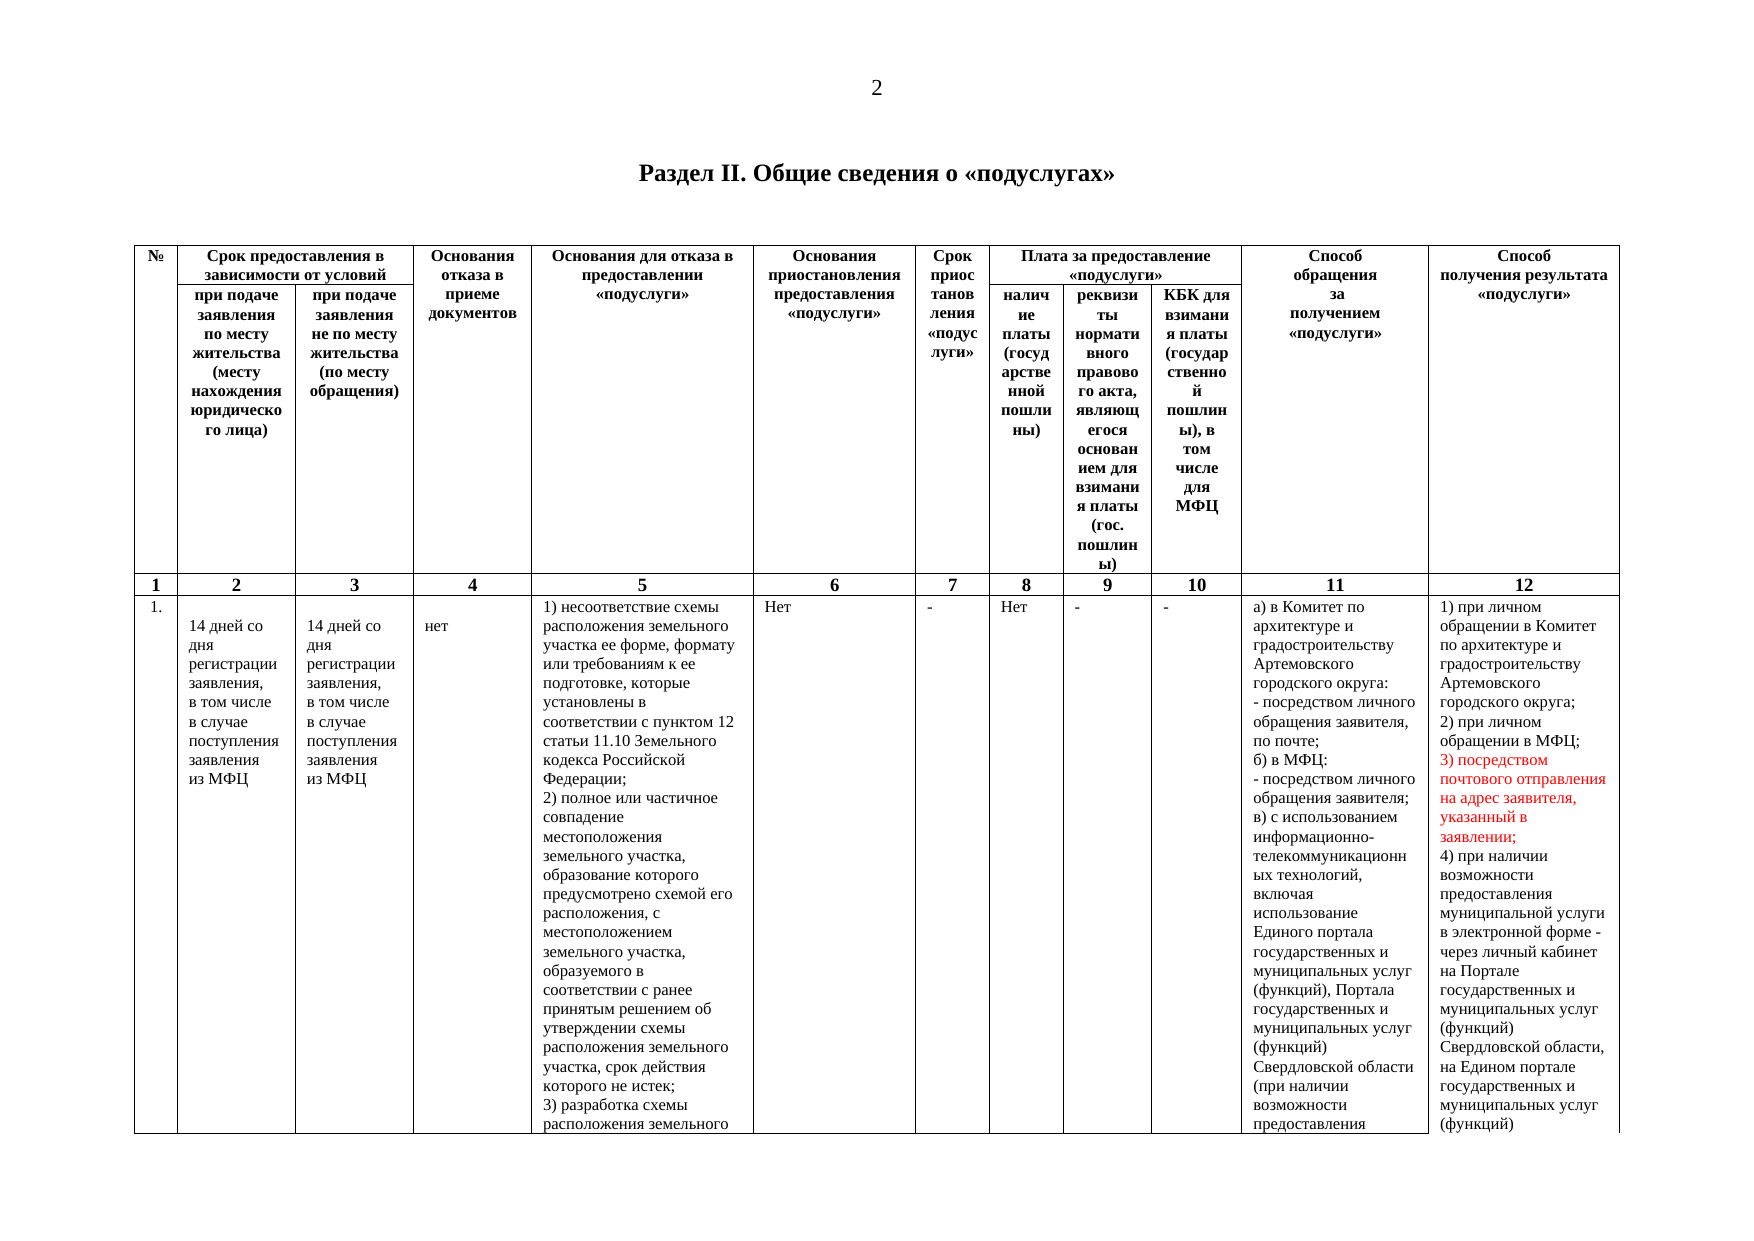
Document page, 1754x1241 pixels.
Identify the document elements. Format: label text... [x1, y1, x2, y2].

table_header Срок предоставления в зависимости от условий [178, 246, 413, 284]
table_cell 1) при личном обращении в Комитет по архитектуре и градостроительству Артемовского городского округа; 2) при личном обращении в МФЦ; 3) посредством почтового отправления на адрес заявителя, указанный в заявлении; 4) при наличии возможности предоставления муниципальной услуги в электронной форме - через личный кабинет на Портале государственных и муниципальных услуг (функций) Свердловской области, на Едином портале государственных и муниципальных услуг (функций) [1429, 596, 1619, 1133]
table_header Срок приостановления «подуслуги» [916, 246, 989, 573]
table_cell реквизиты нормативного правового акта, являющегося основанием для взимания платы (гос. пошлины) [1064, 285, 1151, 573]
table_header № [135, 246, 177, 573]
table_cell - [1064, 596, 1151, 1133]
table_cell 3 [296, 574, 413, 595]
table_cell 11 [1242, 574, 1428, 595]
table_header Основания приостановления предоставления «подуслуги» [754, 246, 915, 573]
table_cell 1. [135, 596, 177, 1133]
table_cell 6 [754, 574, 915, 595]
table_cell нет [414, 596, 531, 1133]
table_header Плата за предоставление «подуслуги» [990, 246, 1241, 284]
table_header Основания для отказа в предоставлении «подуслуги» [532, 246, 753, 573]
table_cell 1 [135, 574, 177, 595]
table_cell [532, 596, 753, 1133]
table_header Способ обращения за получением «подуслуги» [1242, 246, 1428, 573]
text Раздел II. Общие сведения о «подуслугах» [118, 158, 1636, 187]
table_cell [296, 596, 413, 1133]
table_cell при подаче заявления по месту жительства (месту нахождения юридического лица) [178, 285, 295, 573]
table_cell 7 [916, 574, 989, 595]
table_header Способ получения результата «подуслуги» [1429, 246, 1619, 573]
table_cell 10 [1152, 574, 1241, 595]
table_cell 9 [1064, 574, 1151, 595]
table_cell наличие платы (государственной пошлины) [990, 285, 1063, 573]
table_cell - [916, 596, 989, 1133]
table_cell 2 [178, 574, 295, 595]
table_cell 12 [1429, 574, 1619, 595]
table_cell - [1152, 596, 1241, 1133]
table_cell Нет [990, 596, 1063, 1133]
table_cell Нет [754, 596, 915, 1133]
table_cell при подаче заявления не по месту жительства (по месту обращения) [296, 285, 413, 573]
table_header Основания отказа в приеме документов [414, 246, 531, 573]
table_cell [178, 596, 295, 1133]
table_cell 4 [414, 574, 531, 595]
table_cell КБК для взимания платы (государственной пошлины), в том числе для МФЦ [1152, 285, 1241, 573]
table_cell 5 [532, 574, 753, 595]
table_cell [1242, 596, 1428, 1133]
table_cell 8 [990, 574, 1063, 595]
